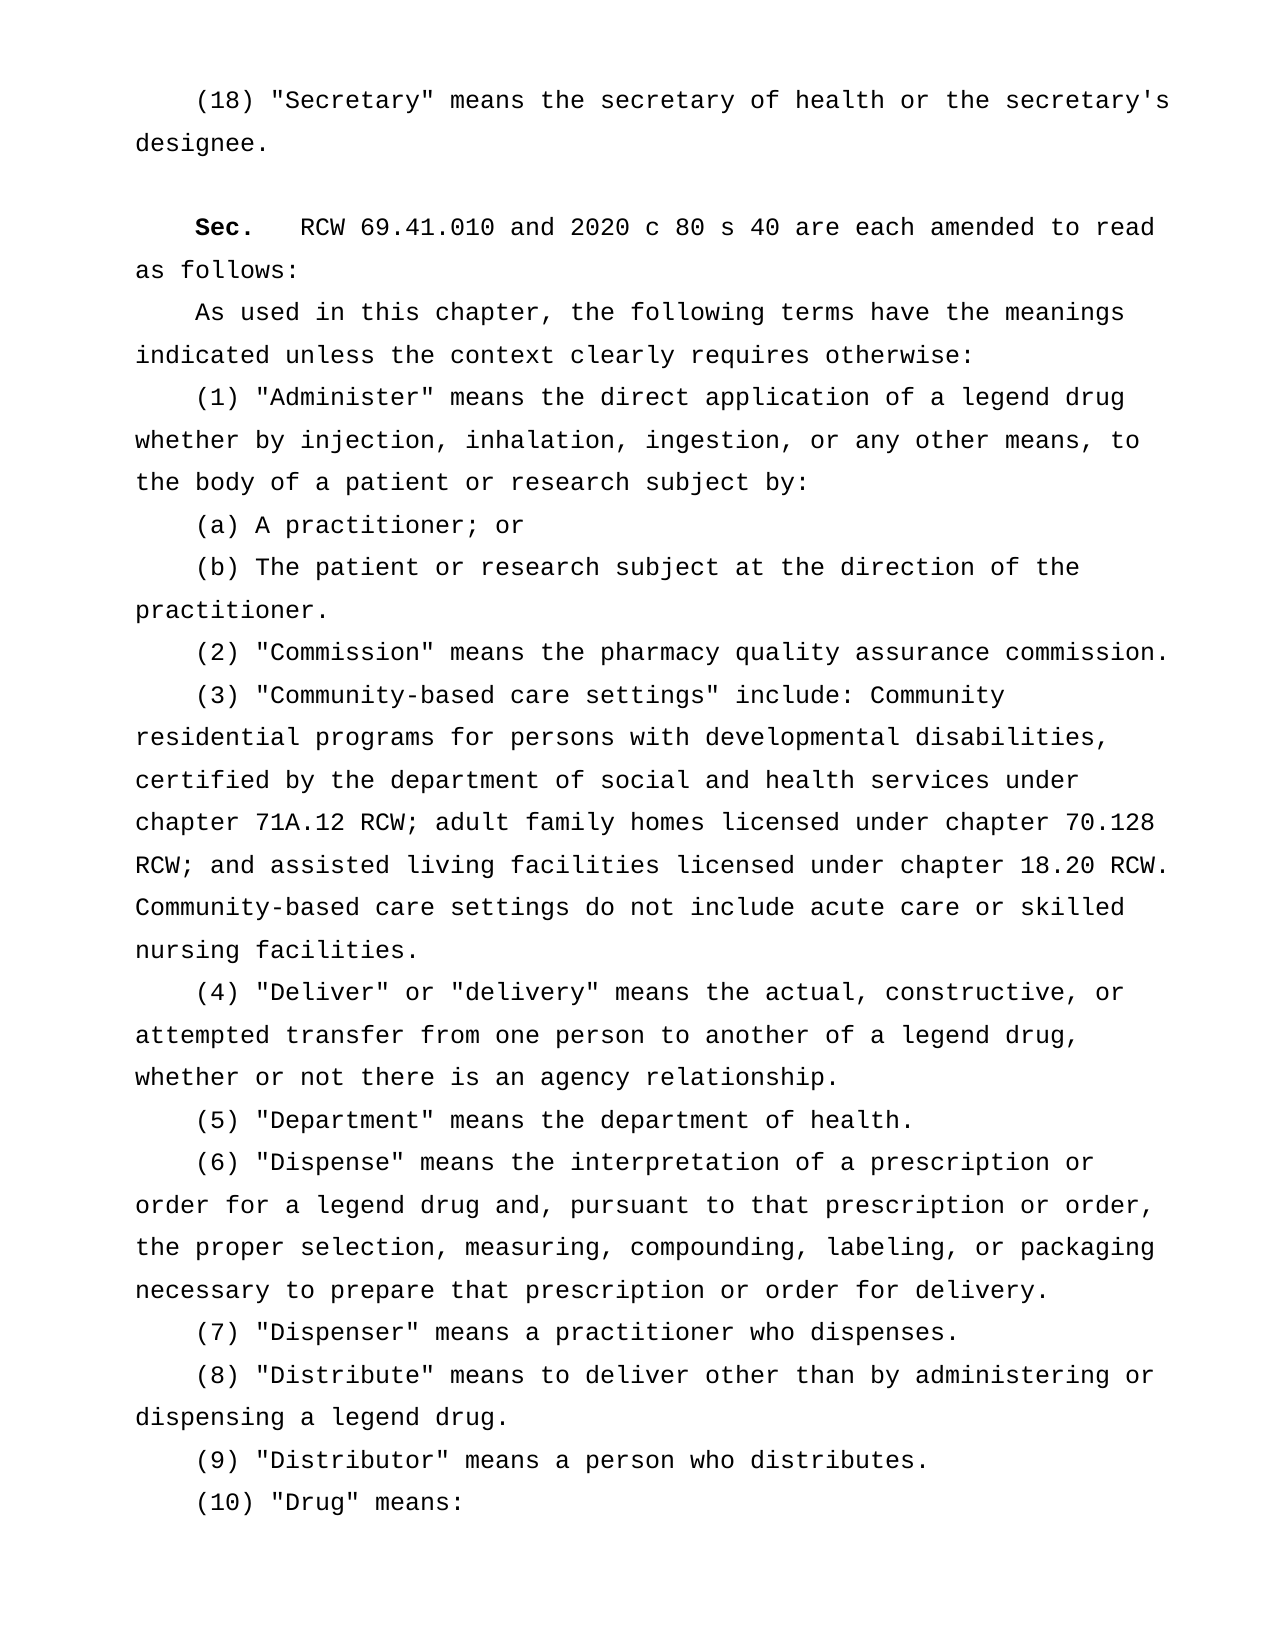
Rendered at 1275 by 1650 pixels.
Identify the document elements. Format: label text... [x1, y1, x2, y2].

text (18) "Secretary" means the secretary of health or the secretary's designee. [135, 75, 1170, 160]
text (2) "Commission" means the pharmacy quality assurance commission. [135, 627, 1170, 669]
text (a) A practitioner; or [135, 499, 1170, 542]
text (4) "Deliver" or "delivery" means the actual, constructive, or attempted transfer from one person to another of a legend drug, whether or not there is an agency relationship. [135, 967, 1170, 1094]
text (9) "Distributor" means a person who distributes. [135, 1434, 1170, 1477]
text Sec. RCW 69.41.010 and 2020 c 80 s 40 are each amended to read as follows: [135, 202, 1170, 287]
text (7) "Dispenser" means a practitioner who dispenses. [135, 1307, 1170, 1349]
text (b) The patient or research subject at the direction of the practitioner. [135, 542, 1170, 627]
text (8) "Distribute" means to deliver other than by administering or dispensing a legend drug. [135, 1349, 1170, 1434]
text (3) "Community-based care settings" include: Community residential programs for persons with developmental disabilities, certified by the department of social and health services under chapter 71A.12 RCW; adult family homes licensed under chapter 70.128 RCW; and assisted living facilities licensed under chapter 18.20 RCW. Community-based care settings do not include acute care or skilled nursing facilities. [135, 669, 1170, 967]
text (5) "Department" means the department of health. [135, 1094, 1170, 1137]
text (6) "Dispense" means the interpretation of a prescription or order for a legend drug and, pursuant to that prescription or order, the proper selection, measuring, compounding, labeling, or packaging necessary to prepare that prescription or order for delivery. [135, 1137, 1170, 1307]
text (1) "Administer" means the direct application of a legend drug whether by injection, inhalation, ingestion, or any other means, to the body of a patient or research subject by: [135, 372, 1170, 499]
text As used in this chapter, the following terms have the meanings indicated unless the context clearly requires otherwise: [135, 287, 1170, 372]
text (10) "Drug" means: [135, 1477, 1170, 1519]
